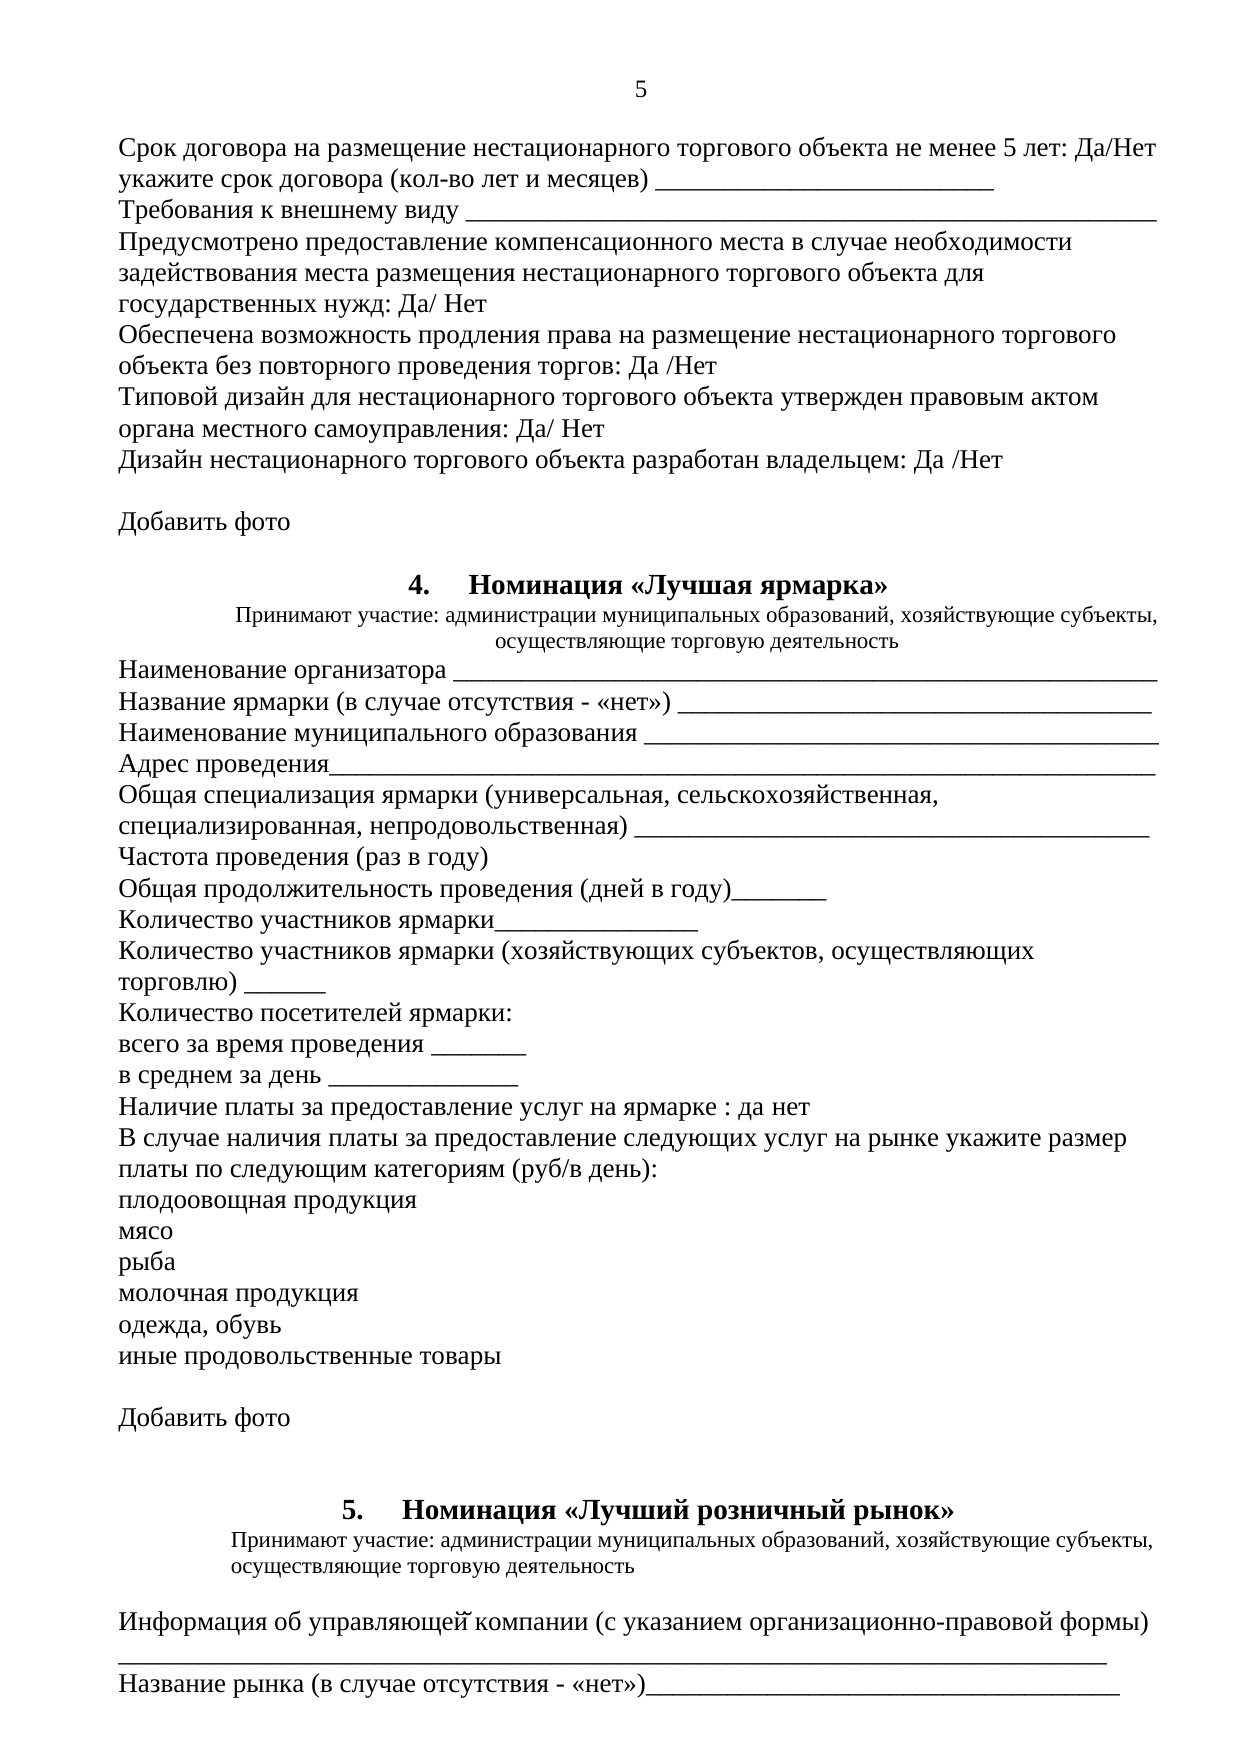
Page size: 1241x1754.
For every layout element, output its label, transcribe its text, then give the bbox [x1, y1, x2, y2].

list Номинация «Лучший розничный рынок» [133, 1492, 1163, 1526]
text Наименование организатора ____________________________________________________ [118, 654, 1163, 685]
text Количество посетителей ярмарки: [118, 996, 1163, 1027]
text Частота проведения (раз в году) [118, 841, 1163, 872]
text Название рынка (в случае отсутствия - «нет»)___________________________________ [118, 1667, 1163, 1698]
text Общая специализация ярмарки (универсальная, сельскохозяйственная, специализированная, непродовольственная) ______________________________________ [118, 778, 1163, 841]
text Принимают участие: администрации муниципальных образований, хозяйствующие субъекты, осуществляющие торговую деятельность [231, 601, 1163, 654]
text Дизайн нестационарного торгового объекта разработан владельцем: Да /Нет [118, 443, 1163, 474]
text одежда, обувь [118, 1308, 1163, 1339]
text Название ярмарки (в случае отсутствия - «нет») ___________________________________ [118, 685, 1163, 716]
text Адрес проведения_____________________________________________________________ [118, 747, 1163, 778]
list Номинация «Лучшая ярмарка» [133, 567, 1163, 601]
text Срок договора на размещение нестационарного торгового объекта не менее 5 лет: Да/Нет [118, 131, 1163, 162]
text молочная продукция [118, 1277, 1163, 1308]
text в среднем за день ______________ [118, 1058, 1163, 1090]
text Предусмотрено предоставление компенсационного места в случае необходимости задействования места размещения нестационарного торгового объекта для государственных нужд: Да/ Нет [118, 225, 1163, 318]
text Количество участников ярмарки (хозяйствующих субъектов, осуществляющих торговлю) ______ [118, 934, 1163, 996]
text Принимают участие: администрации муниципальных образований, хозяйствующие субъекты, осуществляющие торговую деятельность [231, 1526, 1163, 1578]
text Обеспечена возможность продления права на размещение нестационарного торгового объекта без повторного проведения торгов: Да /Нет [118, 318, 1163, 381]
text Требования к внешнему виду ___________________________________________________ [118, 194, 1163, 225]
text Информация об управляющей̆ компании (с указанием организационно-правовой формы) _________________________________________________________________________ [118, 1605, 1163, 1667]
text плодоовощная продукция [118, 1183, 1163, 1214]
text мясо [118, 1214, 1163, 1245]
text всего за время проведения _______ [118, 1027, 1163, 1058]
text Общая продолжительность проведения (дней в году)_______ [118, 872, 1163, 903]
text Наличие платы за предоставление услуг на ярмарке : да нет [118, 1090, 1163, 1121]
text Типовой дизайн для нестационарного торгового объекта утвержден правовым актом органа местного самоуправления: Да/ Нет [118, 381, 1163, 443]
text Добавить фото [118, 1401, 1163, 1432]
text Количество участников ярмарки_______________ [118, 903, 1163, 934]
text Добавить фото [118, 505, 1163, 536]
text В случае наличия платы за предоставление следующих услуг на рынке укажите размер платы по следующим категориям (руб/в день): [118, 1121, 1163, 1183]
text укажите срок договора (кол-во лет и месяцев) _________________________ [118, 162, 1163, 194]
text рыба [118, 1245, 1163, 1277]
text иные продовольственные товары [118, 1339, 1163, 1370]
text Наименование муниципального образования ______________________________________ [118, 716, 1163, 747]
